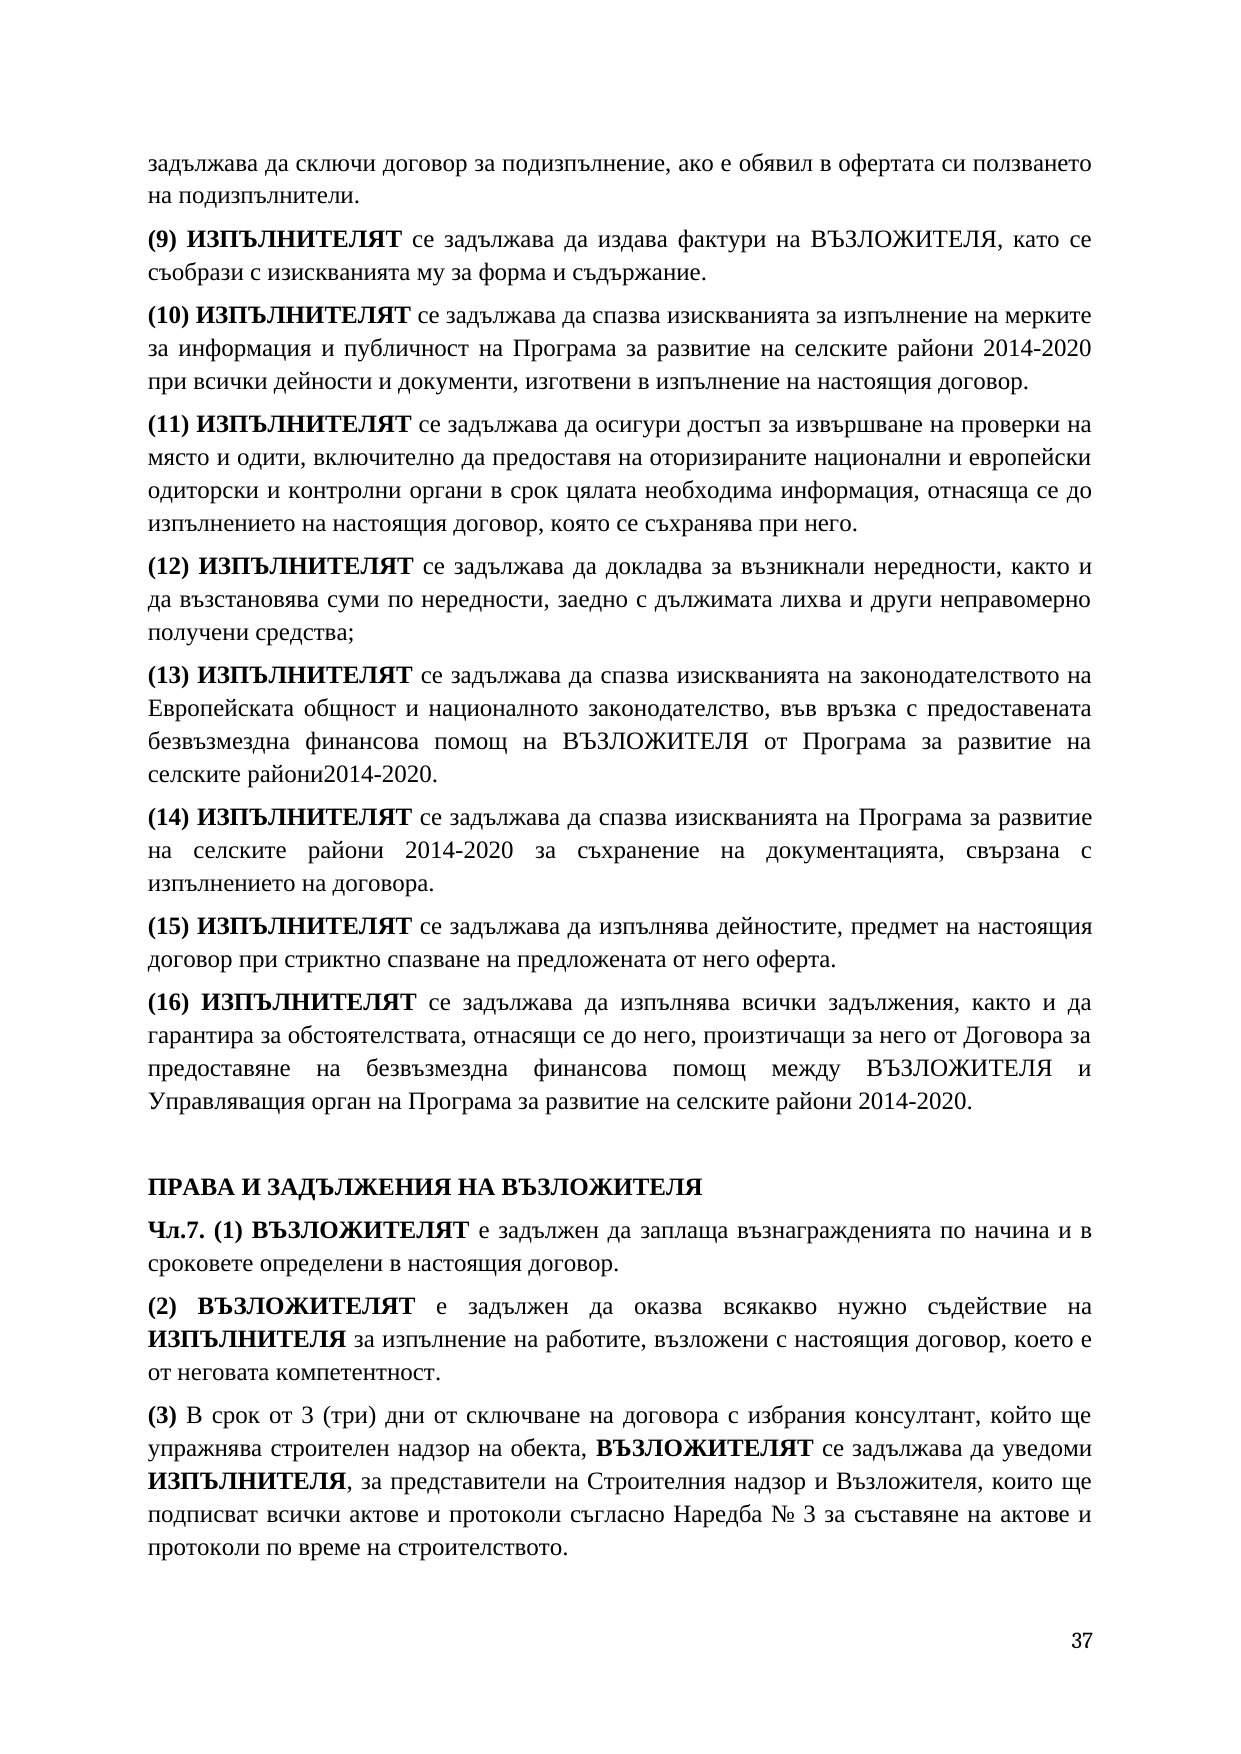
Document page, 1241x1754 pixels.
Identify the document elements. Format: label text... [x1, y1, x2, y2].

text (15) ИЗПЪЛНИТЕЛЯТ се задължава да изпълнява дейностите, предмет на настоящия договор при стриктно спазване на предложената от него оферта. [148, 911, 1093, 973]
text (3) В срок от 3 (три) дни от сключване на договора с избрания консултант, който ще упражнява строителен надзор на обекта, ВЪЗЛОЖИТЕЛЯТ се задължава да уведоми ИЗПЪЛНИТЕЛЯ, за представители на Строителния надзор и Възложителя, които ще подписват всички актове и протоколи съгласно Наредба № 3 за съставяне на актове и протоколи по време на строителството. [148, 1400, 1093, 1561]
text ПРАВА И ЗАДЪЛЖЕНИЯ НА ВЪЗЛОЖИТЕЛЯ [148, 1172, 1093, 1201]
text (9) ИЗПЪЛНИТЕЛЯТ се задължава да издава фактури на ВЪЗЛОЖИТЕЛЯ, като се съобрази с изискванията му за форма и съдържание. [148, 224, 1093, 285]
text Чл.7. (1) ВЪЗЛОЖИТЕЛЯТ е задължен да заплаща възнагражденията по начина и в сроковете определени в настоящия договор. [148, 1215, 1093, 1277]
text (2) ВЪЗЛОЖИТЕЛЯТ е задължен да оказва всякакво нужно съдействие на ИЗПЪЛНИТЕЛЯ за изпълнение на работите, възложени с настоящия договор, което е от неговата компетентност. [148, 1291, 1093, 1386]
text (16) ИЗПЪЛНИТЕЛЯТ се задължава да изпълнява всички задължения, както и да гарантира за обстоятелствата, отнасящи се до него, произтичащи за него от Договора за предоставяне на безвъзмездна финансова помощ между ВЪЗЛОЖИТЕЛЯ и Управляващия орган на Програма за развитие на селските райони 2014-2020. [148, 987, 1093, 1115]
text (10) ИЗПЪЛНИТЕЛЯТ се задължава да спазва изискванията за изпълнение на мерките за информация и публичност на Програма за развитие на селските райони 2014-2020 при всички дейности и документи, изготвени в изпълнение на настоящия договор. [148, 300, 1093, 394]
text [148, 148, 1093, 209]
text (11) ИЗПЪЛНИТЕЛЯТ се задължава да осигури достъп за извършване на проверки на място и одити, включително да предоставя на оторизираните национални и европейски одиторски и контролни органи в срок цялата необходима информация, отнасяща се до изпълнението на настоящия договор, която се съхранява при него. [148, 409, 1093, 537]
text (14) ИЗПЪЛНИТЕЛЯТ се задължава да спазва изискванията на Програма за развитие на селските райони 2014-2020 за съхранение на документацията, свързана с изпълнението на договора. [148, 802, 1093, 897]
text (12) ИЗПЪЛНИТЕЛЯТ се задължава да докладва за възникнали нередности, както и да възстановява суми по нередности, заедно с дължимата лихва и други неправомерно получени средства; [148, 551, 1093, 646]
text (13) ИЗПЪЛНИТЕЛЯТ се задължава да спазва изискванията на законодателството на Европейската общност и националното законодателство, във връзка с предоставената безвъзмездна финансова помощ на ВЪЗЛОЖИТЕЛЯ от Програма за развитие на селските райони2014-2020. [148, 660, 1093, 788]
